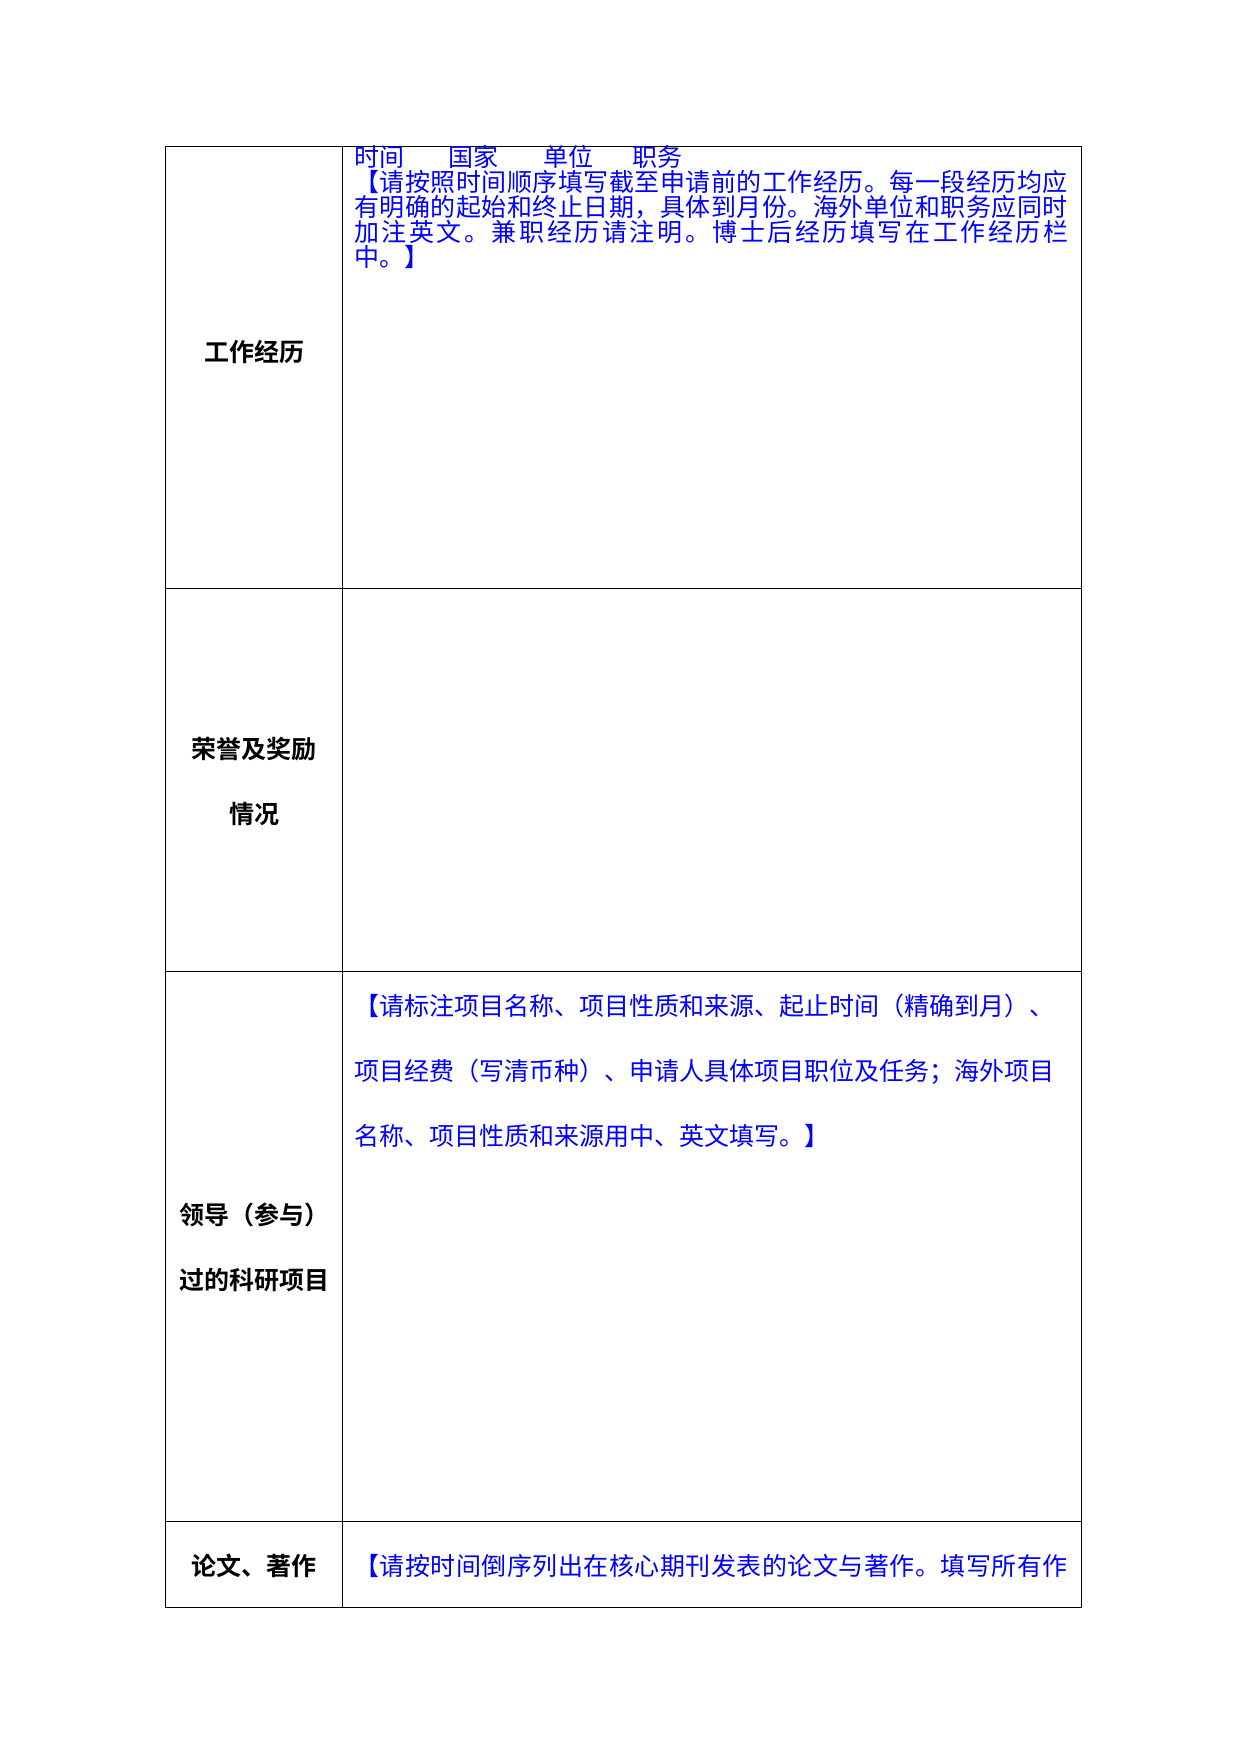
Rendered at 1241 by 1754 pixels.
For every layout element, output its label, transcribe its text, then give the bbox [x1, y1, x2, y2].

table_cell 【请标注项目名称、项目性质和来源、起止时间（精确到月）、项目经费（写清币种）、申请人具体项目职位及任务；海外项目名称、项目性质和来源用中、英文填写。】 [343, 972, 1081, 1521]
table_cell 论文、著作 [166, 1522, 342, 1607]
table_cell [343, 589, 1081, 971]
table_cell 荣誉及奖励 情况 [166, 589, 342, 971]
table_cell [343, 1522, 1081, 1607]
table_cell 领导（参与）过的科研项目 [166, 972, 342, 1521]
table_cell 工作经历 [166, 147, 342, 588]
table_cell 时间 国家 单位 职务 【请按照时间顺序填写截至申请前的工作经历。每一段经历均应有明确的起始和终止日期，具体到月份。海外单位和职务应同时加注英文。兼职经历请注明。博士后经历填写在工作经历栏中。】 [343, 147, 1081, 588]
